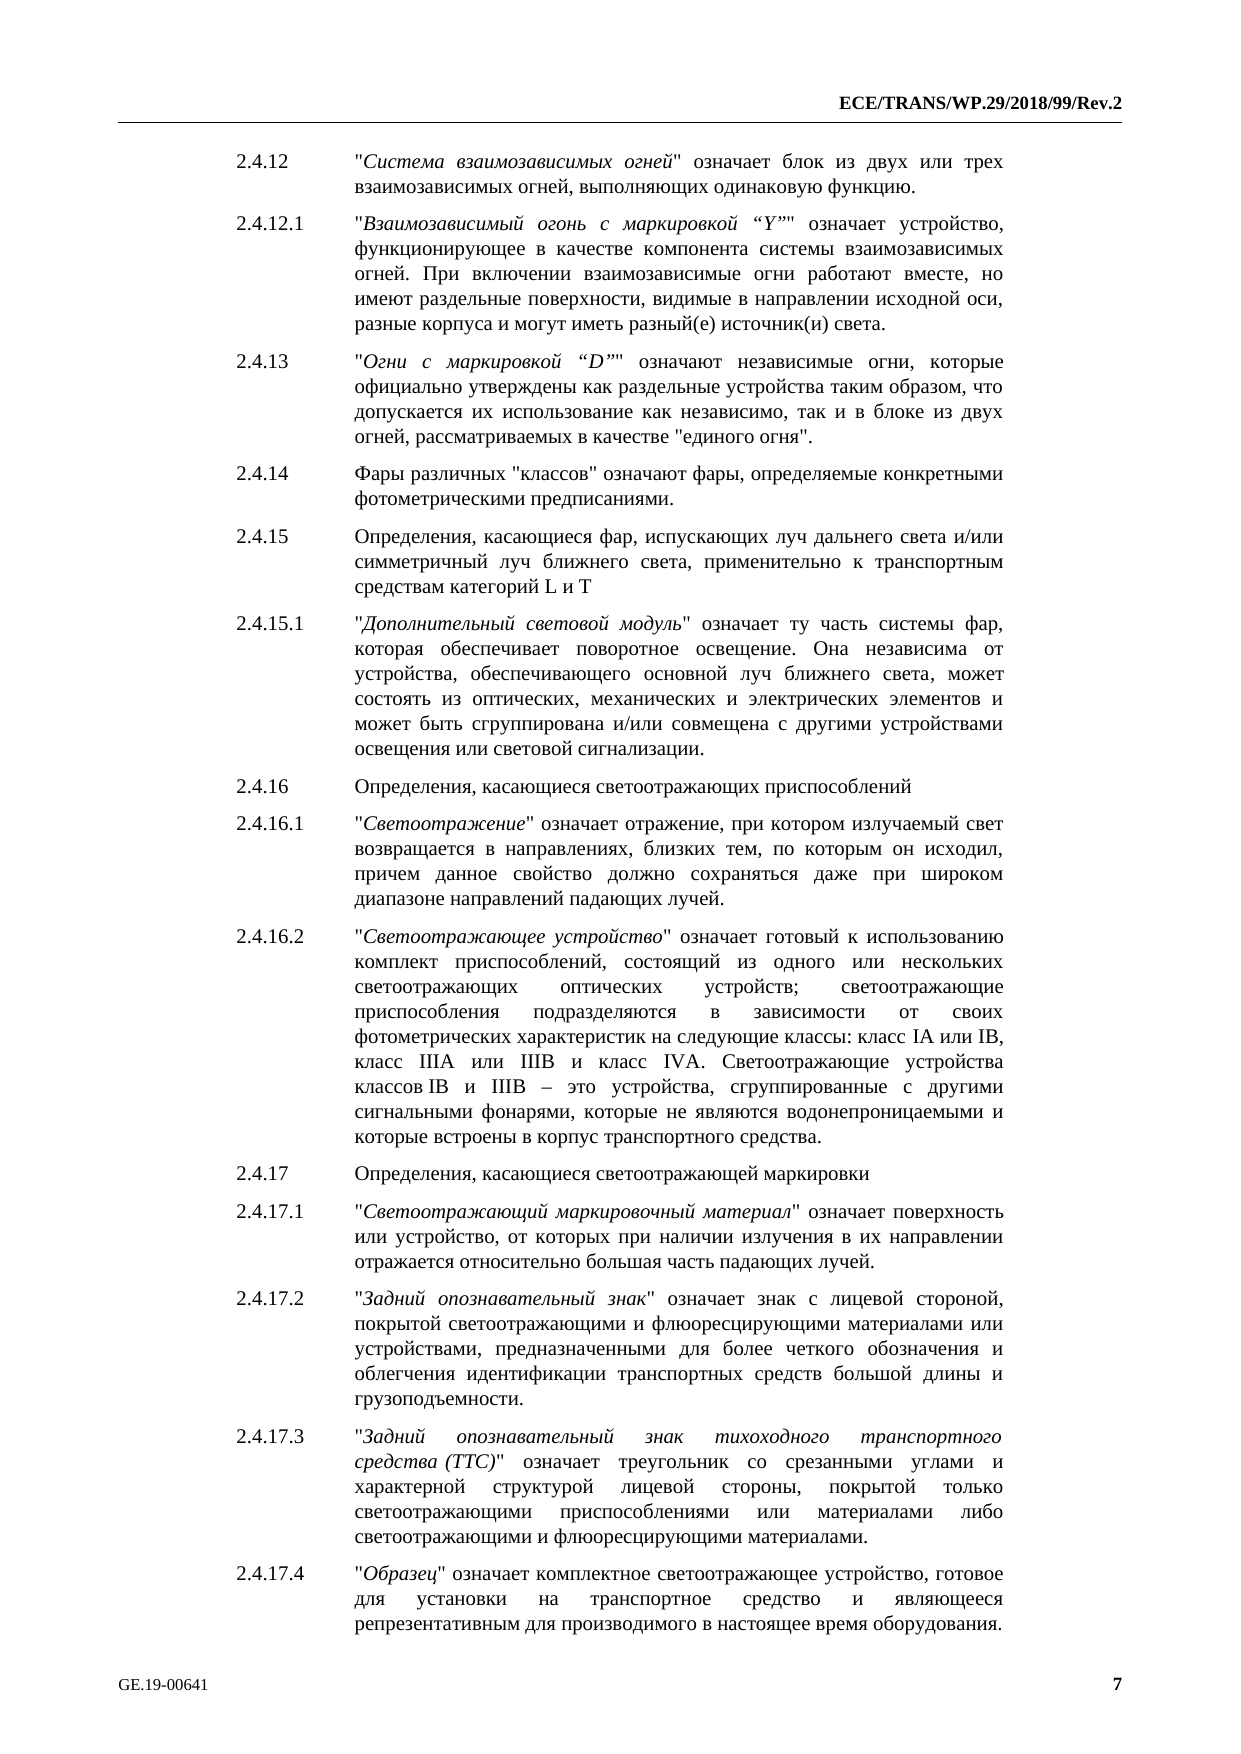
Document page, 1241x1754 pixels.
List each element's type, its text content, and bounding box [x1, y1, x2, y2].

text 2.4.16.1 "Светоотражение" означает отражение, при котором излучаемый свет возвращается в направлениях, близких тем, по которым он исходил, причем данное свойство должно сохраняться даже при широком диапазоне направлений падающих лучей. [236, 810, 1004, 910]
text 2.4.17.4 "Образец" означает комплектное светоотражающее устройство, готовое для установки на транспортное средство и являющееся репрезентативным для производимого в настоящее время оборудования. [236, 1560, 1004, 1635]
text 2.4.16 Определения, касающиеся светоотражающих приспособлений [236, 773, 1004, 798]
text 2.4.12 "Система взаимозависимых огней" означает блок из двух или трех взаимозависимых огней, выполняющих одинаковую функцию. [236, 148, 1004, 198]
text 2.4.15 Определения, касающиеся фар, испускающих луч дальнего света и/или симметричный луч ближнего света, применительно к транспортным средствам категорий L и T [236, 523, 1004, 598]
text 2.4.17.2 "Задний опознавательный знак" означает знак с лицевой стороной, покрытой светоотражающими и флюоресцирующими материалами или устройствами, предназначенными для более четкого обозначения и облегчения идентификации транспортных средств большой длины и грузоподъемности. [236, 1285, 1004, 1410]
text 2.4.15.1 "Дополнительный световой модуль" означает ту часть системы фар, которая обеспечивает поворотное освещение. Она независима от устройства, обеспечивающего основной луч ближнего света, может состоять из оптических, механических и электрических элементов и может быть сгруппирована и/или совмещена с другими устройствами освещения или световой сигнализации. [236, 610, 1004, 760]
text 2.4.17.3 "Задний опознавательный знак тихоходного транспортного средства (ТТС)" означает треугольник со срезанными углами и характерной структурой лицевой стороны, покрытой только светоотражающими приспособлениями или материалами либо светоотражающими и флюоресцирующими материалами. [236, 1423, 1004, 1548]
text 2.4.14 Фары различных "классов" означают фары, определяемые конкретными фотометрическими предписаниями. [236, 460, 1004, 510]
text 2.4.17.1 "Светоотражающий маркировочный материал" означает поверхность или устройство, от которых при наличии излучения в их направлении отражается относительно большая часть падающих лучей. [236, 1198, 1004, 1273]
text 2.4.16.2 "Светоотражающее устройство" означает готовый к использованию комплект приспособлений, состоящий из одного или нескольких светоотражающих оптических устройств; светоотражающие приспособления подразделяются в зависимости от своих фотометрических характеристик на следующие классы: класс IA или IB, класс IIIA или IIIB и класс IVA. Светоотражающие устройства классов IB и IIIB – это устройства, сгруппированные с другими сигнальными фонарями, которые не являются водонепроницаемыми и которые встроены в корпус транспортного средства. [236, 923, 1004, 1148]
text 2.4.12.1 "Взаимозависимый огонь с маркировкой “Y”" означает устройство, функционирующее в качестве компонента системы взаимозависимых огней. При включении взаимозависимые огни работают вместе, но имеют раздельные поверхности, видимые в направлении исходной оси, разные корпуса и могут иметь разный(е) источник(и) света. [236, 210, 1004, 335]
text 2.4.17 Определения, касающиеся светоотражающей маркировки [236, 1160, 1004, 1185]
text 2.4.13 "Огни с маркировкой “D”" означают независимые огни, которые официально утверждены как раздельные устройства таким образом, что допускается их использование как независимо, так и в блоке из двух огней, рассматриваемых в качестве "единого огня". [236, 348, 1004, 448]
